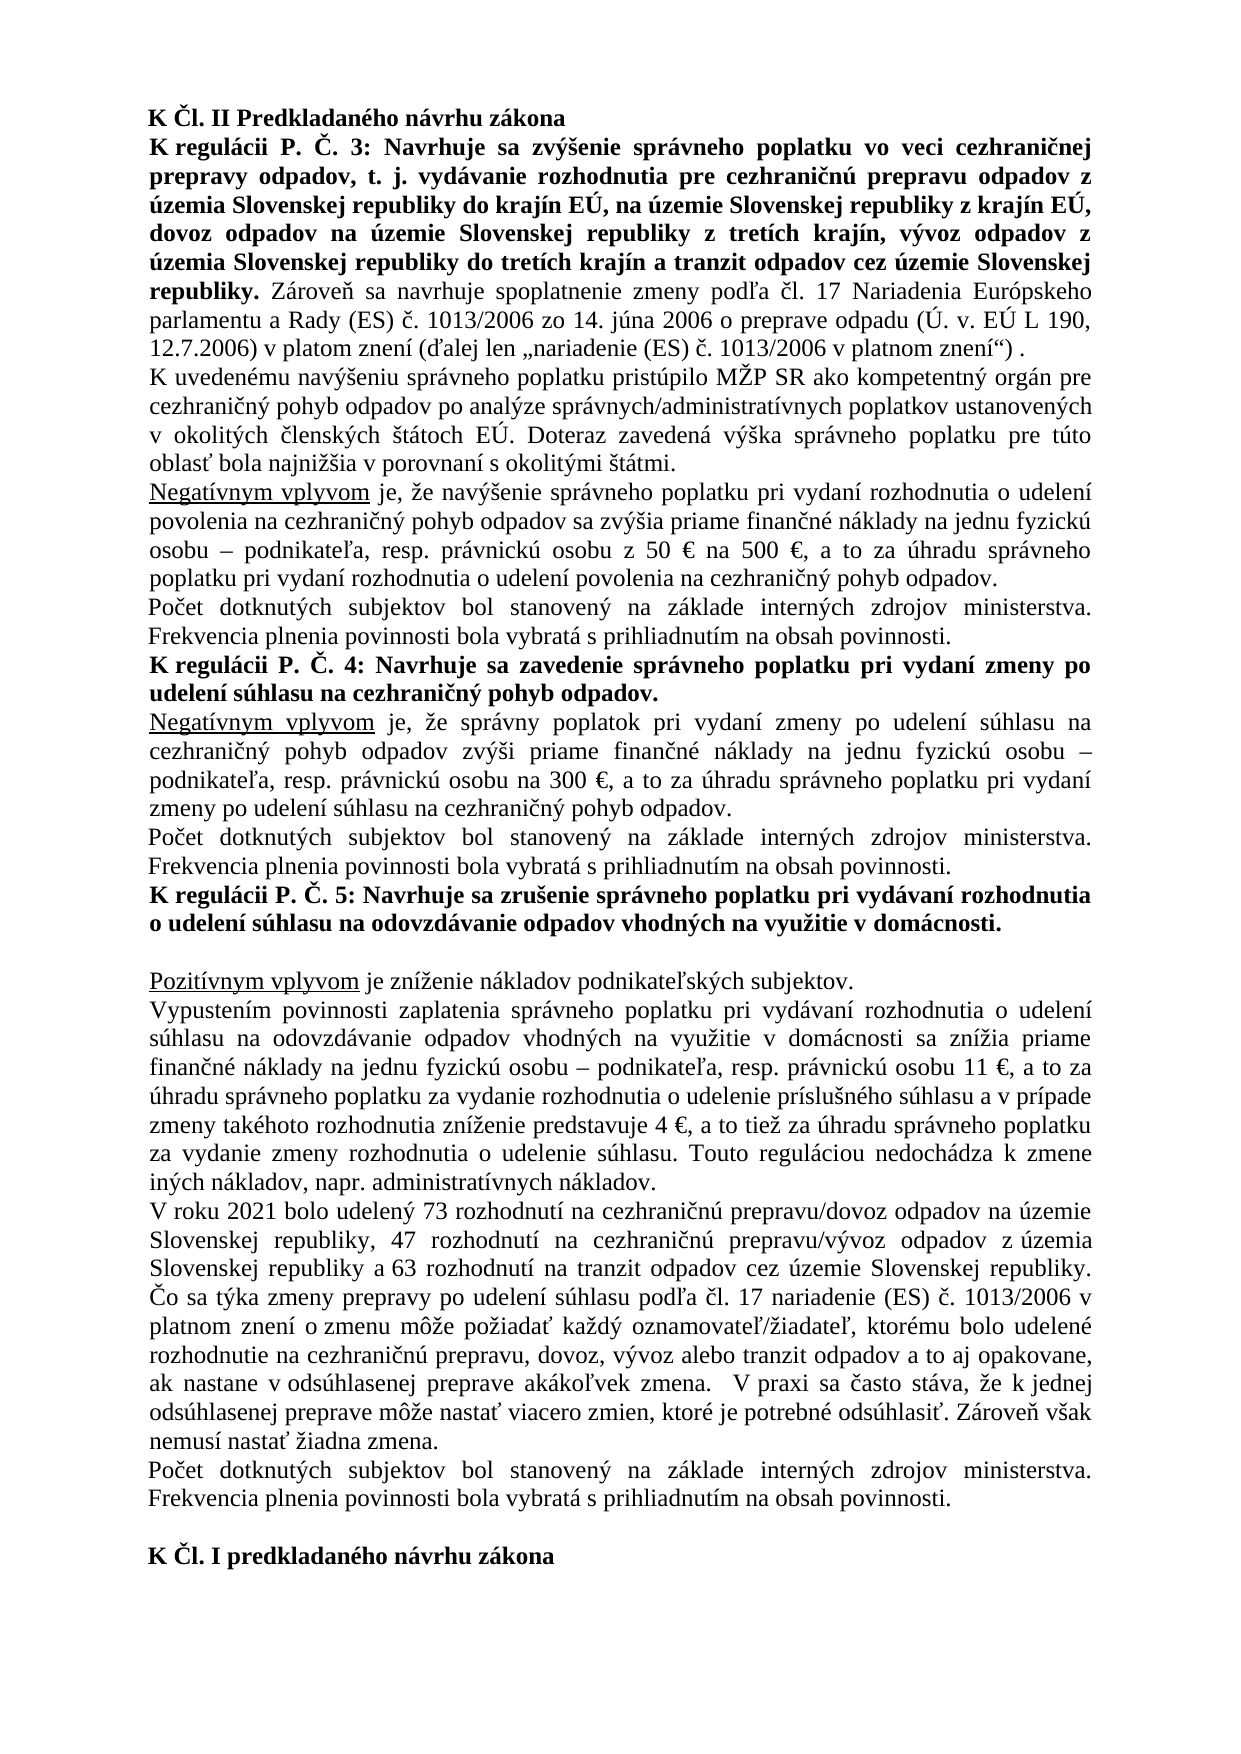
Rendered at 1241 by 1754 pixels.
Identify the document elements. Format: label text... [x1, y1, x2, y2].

text K regulácii P. Č. 4: Navrhuje sa zavedenie správneho poplatku pri vydaní zmeny po udelení súhlasu na cezhraničný pohyb odpadov. [149, 650, 1093, 707]
text Negatívnym vplyvom je, že správny poplatok pri vydaní zmeny po udelení súhlasu na cezhraničný pohyb odpadov zvýši priame finančné náklady na jednu fyzickú osobu – podnikateľa, resp. právnickú osobu na 300 €, a to za úhradu správneho poplatku pri vydaní zmeny po udelení súhlasu na cezhraničný pohyb odpadov. [149, 707, 1093, 822]
text K uvedenému navýšeniu správneho poplatku pristúpilo MŽP SR ako kompetentný orgán pre cezhraničný pohyb odpadov po analýze správnych/administratívnych poplatkov ustanovených v okolitých členských štátoch EÚ. Doteraz zavedená výška správneho poplatku pre túto oblasť bola najnižšia v porovnaní s okolitými štátmi. [149, 362, 1093, 477]
text Pozitívnym vplyvom je zníženie nákladov podnikateľských subjektov. [149, 966, 1093, 995]
text Počet dotknutých subjektov bol stanovený na základe interných zdrojov ministerstva. Frekvencia plnenia povinnosti bola vybratá s prihliadnutím na obsah povinnosti. [148, 592, 1093, 650]
text Negatívnym vplyvom je, že navýšenie správneho poplatku pri vydaní rozhodnutia o udelení povolenia na cezhraničný pohyb odpadov sa zvýšia priame finančné náklady na jednu fyzickú osobu – podnikateľa, resp. právnickú osobu z 50 € na 500 €, a to za úhradu správneho poplatku pri vydaní rozhodnutia o udelení povolenia na cezhraničný pohyb odpadov. [149, 477, 1093, 592]
text K Čl. I predkladaného návrhu zákona [148, 1541, 1093, 1570]
text K regulácii P. Č. 5: Navrhuje sa zrušenie správneho poplatku pri vydávaní rozhodnutia o udelení súhlasu na odovzdávanie odpadov vhodných na využitie v domácnosti. [149, 880, 1093, 937]
text Vypustením povinnosti zaplatenia správneho poplatku pri vydávaní rozhodnutia o udelení súhlasu na odovzdávanie odpadov vhodných na využitie v domácnosti sa znížia priame finančné náklady na jednu fyzickú osobu – podnikateľa, resp. právnickú osobu 11 €, a to za úhradu správneho poplatku za vydanie rozhodnutia o udelenie príslušného súhlasu a v prípade zmeny takéhoto rozhodnutia zníženie predstavuje 4 €, a to tiež za úhradu správneho poplatku za vydanie zmeny rozhodnutia o udelenie súhlasu. Touto reguláciou nedochádza k zmene iných nákladov, napr. administratívnych nákladov. [149, 995, 1093, 1196]
text K regulácii P. Č. 3: Navrhuje sa zvýšenie správneho poplatku vo veci cezhraničnej prepravy odpadov, t. j. vydávanie rozhodnutia pre cezhraničnú prepravu odpadov z územia Slovenskej republiky do krajín EÚ, na územie Slovenskej republiky z krajín EÚ, dovoz odpadov na územie Slovenskej republiky z tretích krajín, vývoz odpadov z územia Slovenskej republiky do tretích krajín a tranzit odpadov cez územie Slovenskej republiky. Zároveň sa navrhuje spoplatnenie zmeny podľa čl. 17 Nariadenia Európskeho parlamentu a Rady (ES) č. 1013/2006 zo 14. júna 2006 o preprave odpadu (Ú. v. EÚ L 190, 12.7.2006) v platom znení (ďalej len „nariadenie (ES) č. 1013/2006 v platnom znení“) . [149, 132, 1093, 362]
text Počet dotknutých subjektov bol stanovený na základe interných zdrojov ministerstva. Frekvencia plnenia povinnosti bola vybratá s prihliadnutím na obsah povinnosti. [148, 1455, 1093, 1512]
text K Čl. II Predkladaného návrhu zákona [148, 103, 1093, 132]
text Počet dotknutých subjektov bol stanovený na základe interných zdrojov ministerstva. Frekvencia plnenia povinnosti bola vybratá s prihliadnutím na obsah povinnosti. [148, 822, 1093, 880]
text V roku 2021 bolo udelený 73 rozhodnutí na cezhraničnú prepravu/dovoz odpadov na územie Slovenskej republiky, 47 rozhodnutí na cezhraničnú prepravu/vývoz odpadov z územia Slovenskej republiky a 63 rozhodnutí na tranzit odpadov cez územie Slovenskej republiky. Čo sa týka zmeny prepravy po udelení súhlasu podľa čl. 17 nariadenie (ES) č. 1013/2006 v platnom znení o zmenu môže požiadať každý oznamovateľ/žiadateľ, ktorému bolo udelené rozhodnutie na cezhraničnú prepravu, dovoz, vývoz alebo tranzit odpadov a to aj opakovane, ak nastane v odsúhlasenej preprave akákoľvek zmena. V praxi sa často stáva, že k jednej odsúhlasenej preprave môže nastať viacero zmien, ktoré je potrebné odsúhlasiť. Zároveň však nemusí nastať žiadna zmena. [149, 1196, 1093, 1455]
